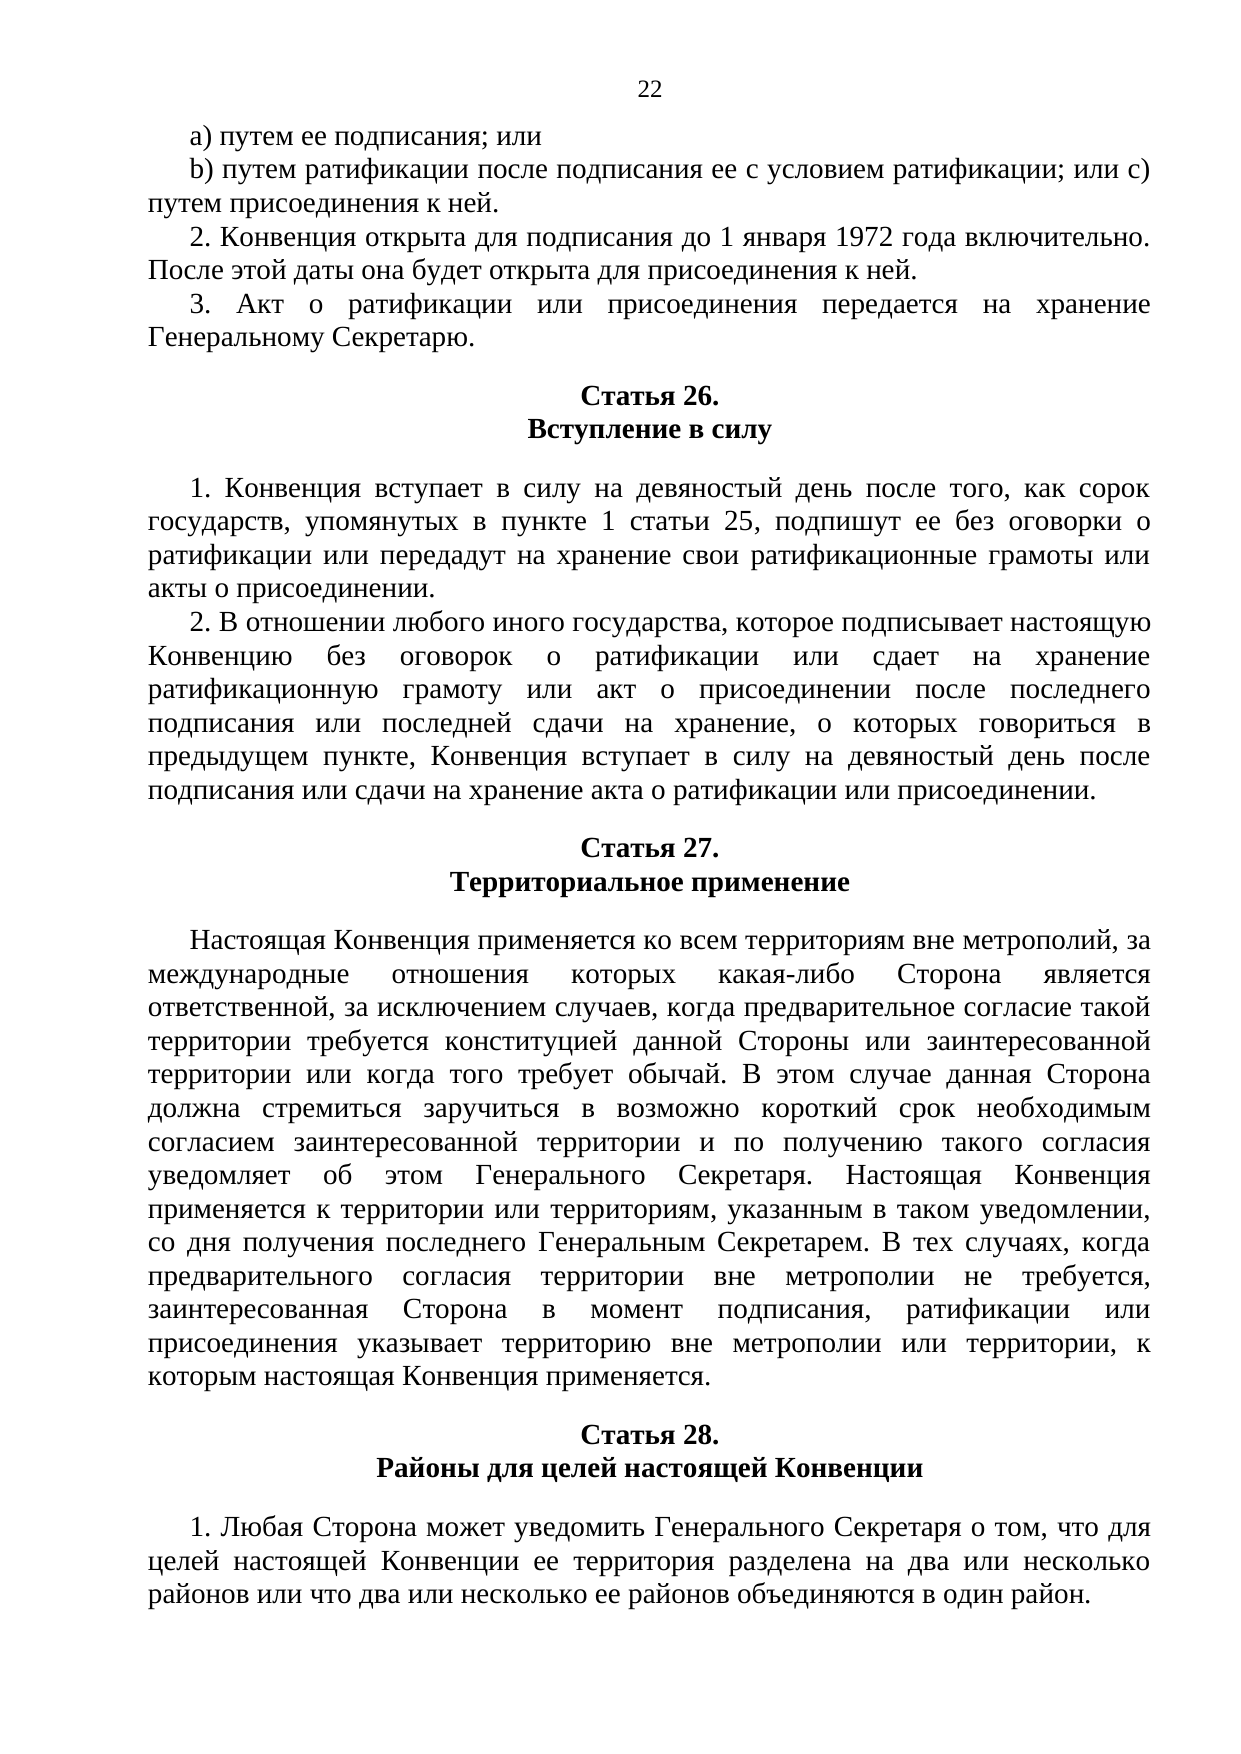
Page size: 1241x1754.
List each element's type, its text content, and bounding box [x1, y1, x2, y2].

text 2. Конвенция открыта для подписания до 1 января 1972 года включительно. После этой даты она будет открыта для присоединения к ней. [148, 219, 1152, 286]
text b) путем ратификации после подписания ее с условием ратификации; или с) путем присоединения к ней. [148, 152, 1152, 219]
text Районы для целей настоящей Конвенции [148, 1451, 1152, 1484]
text 1. Конвенция вступает в силу на девяностый день после того, как сорок государств, упомянутых в пункте 1 статьи 25, подпишут ее без оговорки о ратификации или передадут на хранение свои ратификационные грамоты или акты о присоединении. [148, 470, 1152, 604]
text Статья 27. [148, 830, 1152, 864]
text Статья 26. [148, 378, 1152, 411]
text 3. Акт о ратификации или присоединения передается на хранение Генеральному Секретарю. [148, 286, 1152, 353]
text 2. В отношении любого иного государства, которое подписывает настоящую Конвенцию без оговорок о ратификации или сдает на хранение ратификационную грамоту или акт о присоединении после последнего подписания или последней сдачи на хранение, о которых говориться в предыдущем пункте, Конвенция вступает в силу на девяностый день после подписания или сдачи на хранение акта о ратификации или присоединении. [148, 604, 1152, 805]
text Территориальное применение [148, 864, 1152, 897]
text 1. Любая Сторона может уведомить Генерального Секретаря о том, что для целей настоящей Конвенции ее территория разделена на два или несколько районов или что два или несколько ее районов объединяются в один район. [148, 1509, 1152, 1610]
text Статья 28. [148, 1417, 1152, 1451]
text Вступление в силу [148, 411, 1152, 445]
text а) путем ее подписания; или [148, 118, 1152, 152]
text Настоящая Конвенция применяется ко всем территориям вне метрополий, за международные отношения которых какая-либо Сторона является ответственной, за исключением случаев, когда предварительное согласие такой территории требуется конституцией данной Стороны или заинтересованной территории или когда того требует обычай. В этом случае данная Сторона должна стремиться заручиться в возможно короткий срок необходимым согласием заинтересованной территории и по получению такого согласия уведомляет об этом Генерального Секретаря. Настоящая Конвенция применяется к территории или территориям, указанным в таком уведомлении, со дня получения последнего Генеральным Секретарем. В тех случаях, когда предварительного согласия территории вне метрополии не требуется, заинтересованная Сторона в момент подписания, ратификации или присоединения указывает территорию вне метрополии или территории, к которым настоящая Конвенция применяется. [148, 922, 1152, 1392]
